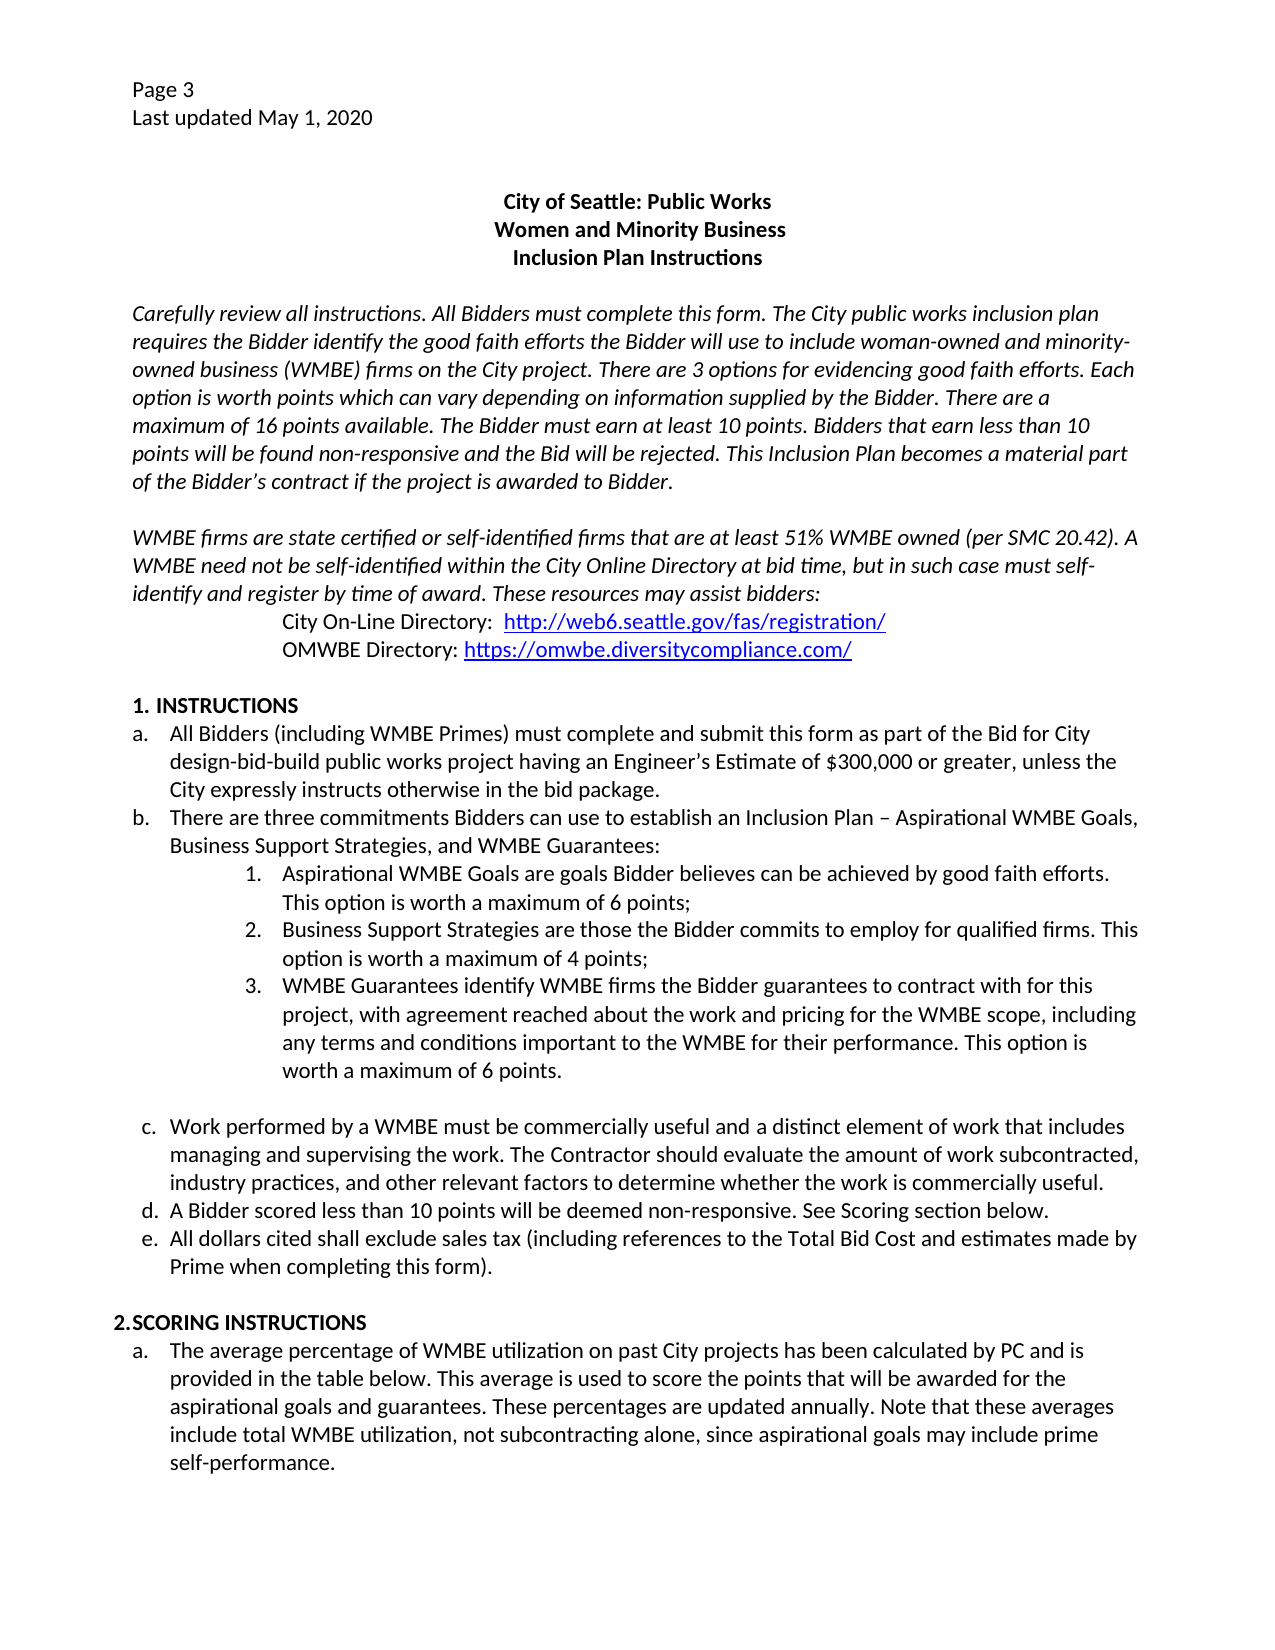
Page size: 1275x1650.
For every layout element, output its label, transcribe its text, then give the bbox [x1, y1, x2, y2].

list A Bidder scored less than 10 points will be deemed non-responsive. See Scoring section below. [141, 1196, 1143, 1224]
list Business Support Strategies are those the Bidder commits to employ for qualified firms. This option is worth a maximum of 4 points; [244, 916, 1143, 972]
text City of Seattle: Public Works [132, 187, 1143, 215]
list Aspirational WMBE Goals are goals Bidder believes can be achieved by good faith efforts. This option is worth a maximum of 6 points; [244, 859, 1143, 916]
list WMBE Guarantees identify WMBE firms the Bidder guarantees to contract with for this project, with agreement reached about the work and pricing for the WMBE scope, including any terms and conditions important to the WMBE for their performance. This option is worth a maximum of 6 points. [244, 972, 1143, 1084]
list WMBE firms are state certified or self-identified firms that are at least 51% WMBE owned (per SMC 20.42). A WMBE need not be self-identified within the City Online Directory at bid time, but in such case must self-identify and register by time of award. These resources may assist bidders: [132, 523, 1143, 607]
list All Bidders (including WMBE Primes) must complete and submit this form as part of the Bid for City design-bid-build public works project having an Engineer’s Estimate of $300,000 or greater, unless the City expressly instructs otherwise in the bid package. [132, 719, 1143, 803]
text Carefully review all instructions. All Bidders must complete this form. The City public works inclusion plan requires the Bidder identify the good faith efforts the Bidder will use to include woman-owned and minority-owned business (WMBE) firms on the City project. There are 3 options for evidencing good faith efforts. Each option is worth points which can vary depending on information supplied by the Bidder. There are a maximum of 16 points available. The Bidder must earn at least 10 points. Bidders that earn less than 10 points will be found non-responsive and the Bid will be rejected. This Inclusion Plan becomes a material part of the Bidder’s contract if the project is awarded to Bidder. [132, 299, 1143, 495]
text Inclusion Plan Instructions [132, 243, 1143, 271]
list Work performed by a WMBE must be commercially useful and a distinct element of work that includes managing and supervising the work. The Contractor should evaluate the amount of work subcontracted, industry practices, and other relevant factors to determine whether the work is commercially useful. [141, 1112, 1143, 1196]
list All dollars cited shall exclude sales tax (including references to the Total Bid Cost and estimates made by Prime when completing this form). [141, 1224, 1143, 1280]
list SCORING INSTRUCTIONS [113, 1308, 1143, 1336]
list City On-Line Directory: http://web6.seattle.gov/fas/registration/ [282, 607, 1143, 635]
text OMWBE Directory: https://omwbe.diversitycompliance.com/ [207, 635, 1143, 663]
text Women and Minority Business [132, 215, 1143, 243]
list The average percentage of WMBE utilization on past City projects has been calculated by PC and is provided in the table below. This average is used to score the points that will be awarded for the aspirational goals and guarantees. These percentages are updated annually. Note that these averages include total WMBE utilization, not subcontracting alone, since aspirational goals may include prime self-performance. [132, 1336, 1143, 1476]
list INSTRUCTIONS [132, 691, 1143, 719]
list There are three commitments Bidders can use to establish an Inclusion Plan – Aspirational WMBE Goals, Business Support Strategies, and WMBE Guarantees: [132, 803, 1143, 859]
